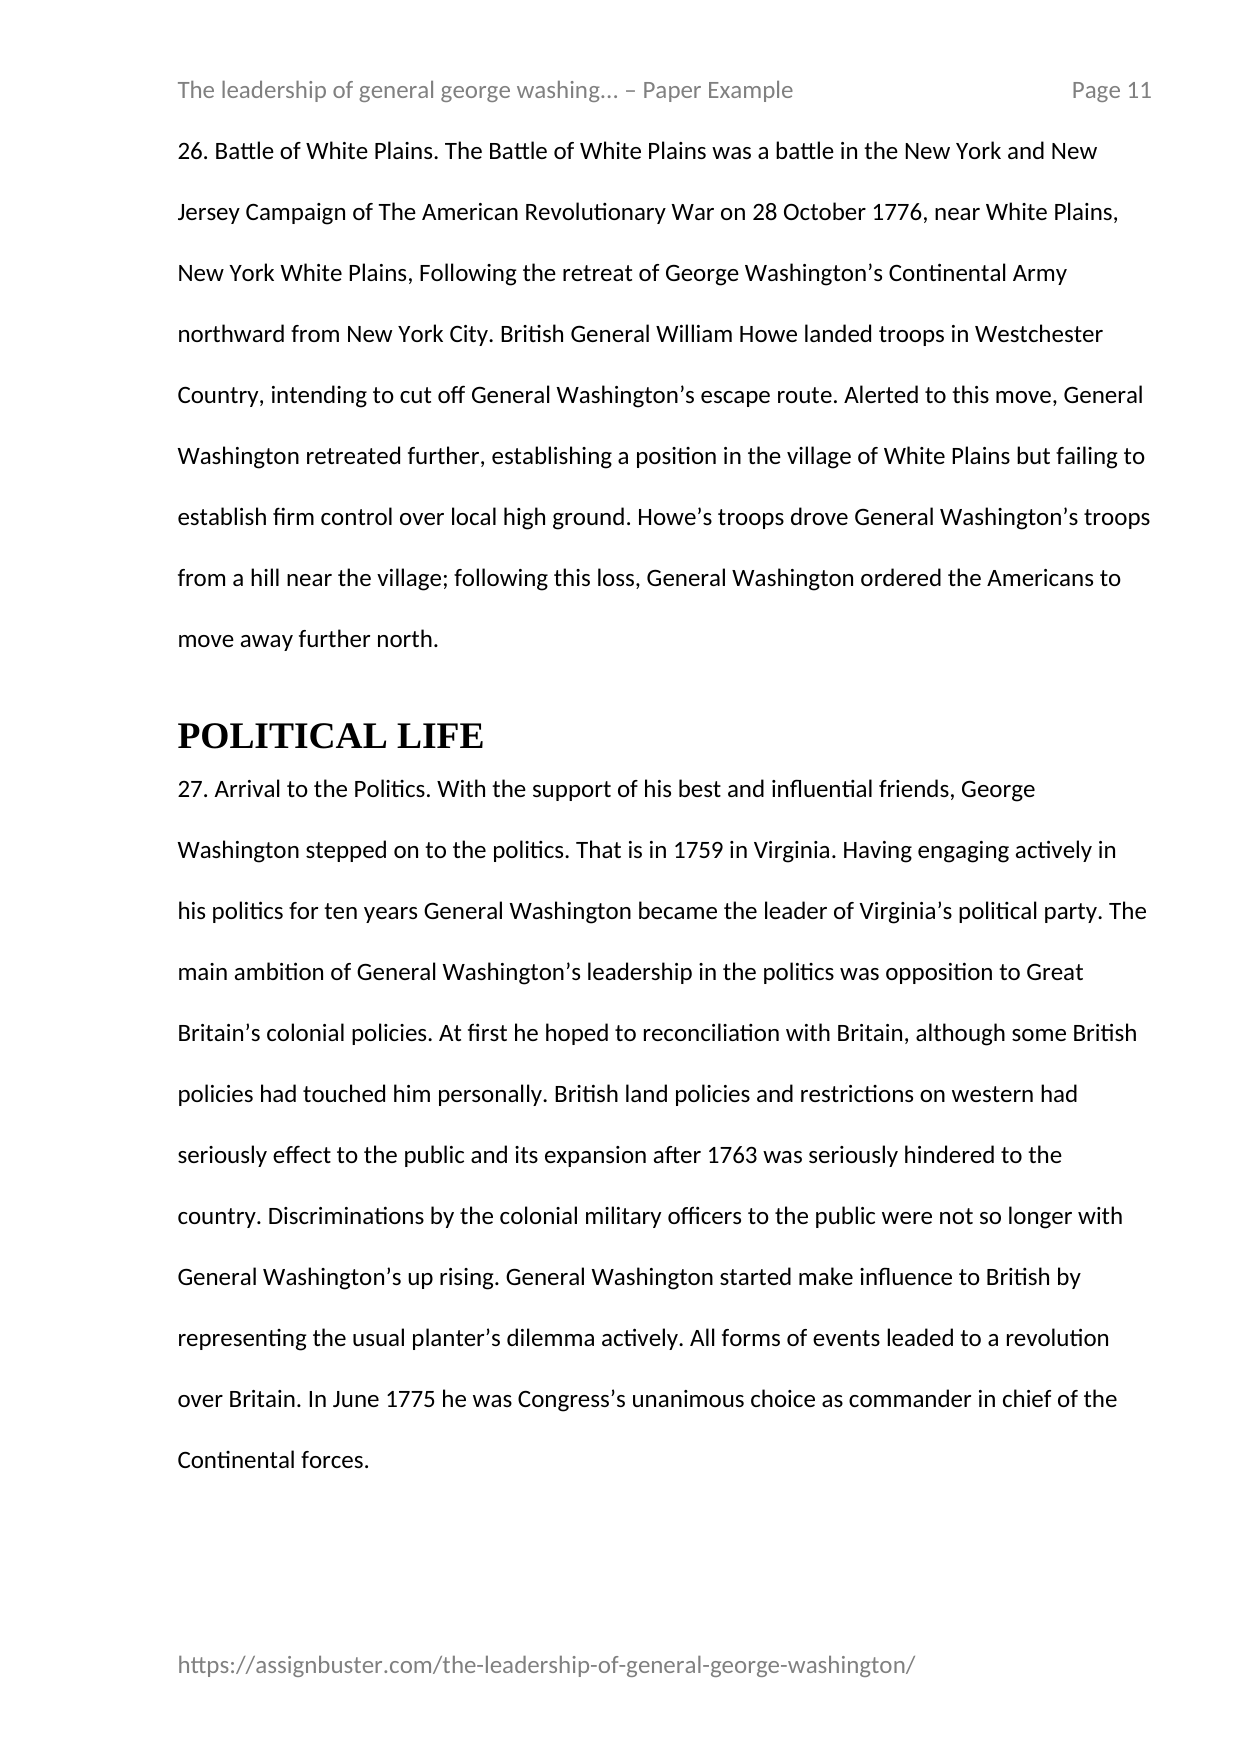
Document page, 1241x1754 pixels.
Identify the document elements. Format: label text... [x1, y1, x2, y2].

text 26. Battle of White Plains. The Battle of White Plains was a battle in the New York and New Jersey Campaign of The American Revolutionary War on 28 October 1776, near White Plains, New York White Plains, Following the retreat of George Washington’s Continental Army northward from New York City. British General William Howe landed troops in Westchester Country, intending to cut off General Washington’s escape route. Alerted to this move, General Washington retreated further, establishing a position in the village of White Plains but failing to establish firm control over local high ground. Howe’s troops drove General Washington’s troops from a hill near the village; following this loss, General Washington ordered the Americans to move away further north. [177, 135, 1152, 654]
text 27. Arrival to the Politics. With the support of his best and influential friends, George Washington stepped on to the politics. That is in 1759 in Virginia. Having engaging actively in his politics for ten years General Washington became the leader of Virginia’s political party. The main ambition of General Washington’s leadership in the politics was opposition to Great Britain’s colonial policies. At first he hoped to reconciliation with Britain, although some British policies had touched him personally. British land policies and restrictions on western had seriously effect to the public and its expansion after 1763 was seriously hindered to the country. Discriminations by the colonial military officers to the public were not so longer with General Washington’s up rising. General Washington started make influence to British by representing the usual planter’s dilemma actively. All forms of events leaded to a revolution over Britain. In June 1775 he was Congress’s unanimous choice as commander in chief of the Continental forces. [177, 773, 1152, 1475]
subtitle POLITICAL LIFE [177, 714, 1152, 757]
